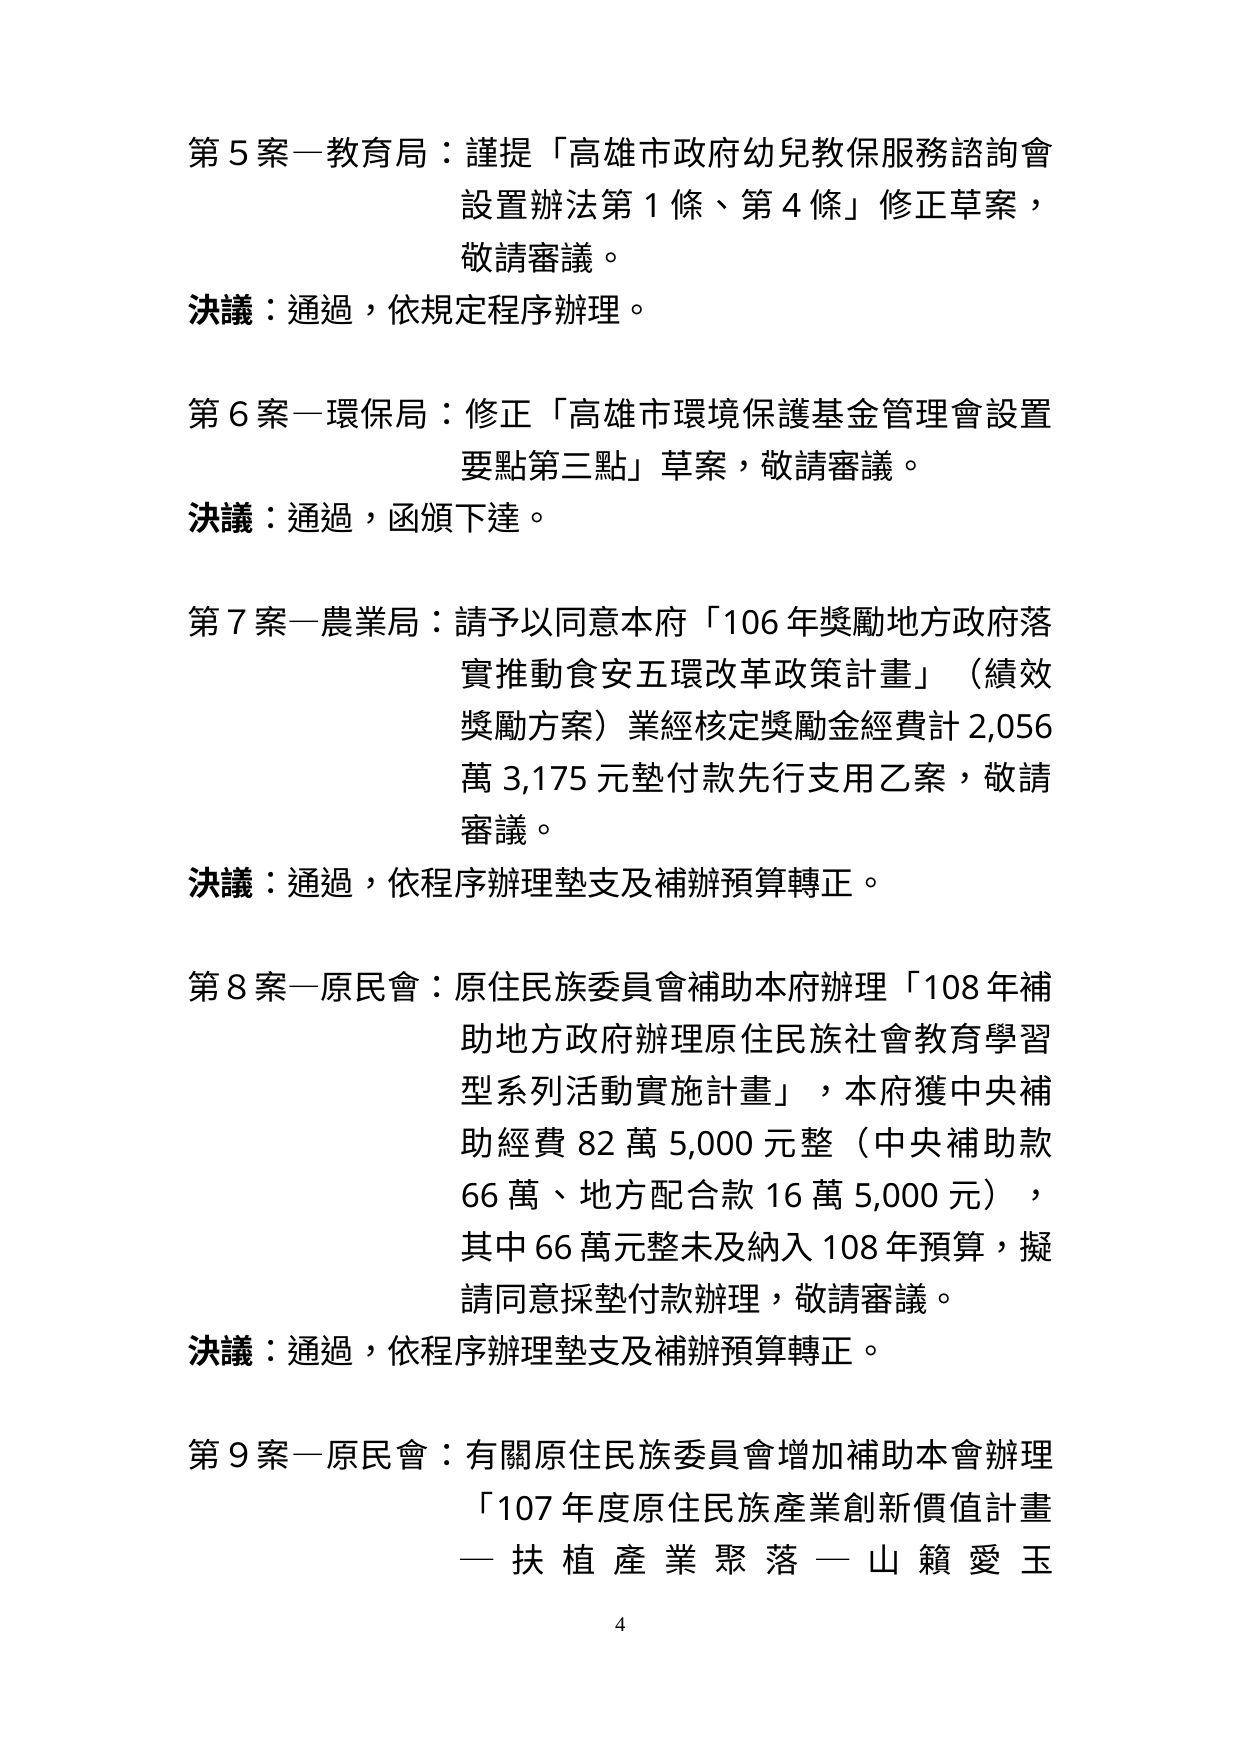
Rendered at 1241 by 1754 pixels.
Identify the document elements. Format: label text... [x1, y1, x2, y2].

text 第６案—環保局：修正「高雄市環境保護基金管理會設置要點第三點」草案，敬請審議。 [187, 384, 1053, 489]
text 第７案—農業局：請予以同意本府「106年獎勵地方政府落實推動食安五環改革政策計畫」（績效獎勵方案）業經核定獎勵金經費計2,056萬3,175元墊付款先行支用乙案，敬請審議。 [187, 593, 1053, 853]
text 決議：通過，函頒下達。 [187, 489, 1053, 541]
text 第５案—教育局：謹提「高雄市政府幼兒教保服務諮詢會設置辦法第1條、第4條」修正草案，敬請審議。 [187, 124, 1053, 280]
text 決議：通過，依程序辦理墊支及補辦預算轉正。 [187, 853, 1053, 905]
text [187, 1426, 1053, 1582]
text 第８案—原民會：原住民族委員會補助本府辦理「108年補助地方政府辦理原住民族社會教育學習型系列活動實施計畫」，本府獲中央補助經費82萬5,000元整（中央補助款66萬、地方配合款16萬5,000元），其中66萬元整未及納入108年預算，擬請同意採墊付款辦理，敬請審議。 [187, 957, 1053, 1322]
text 決議：通過，依規定程序辦理。 [187, 280, 1053, 332]
text 決議：通過，依程序辦理墊支及補辦預算轉正。 [187, 1322, 1053, 1374]
